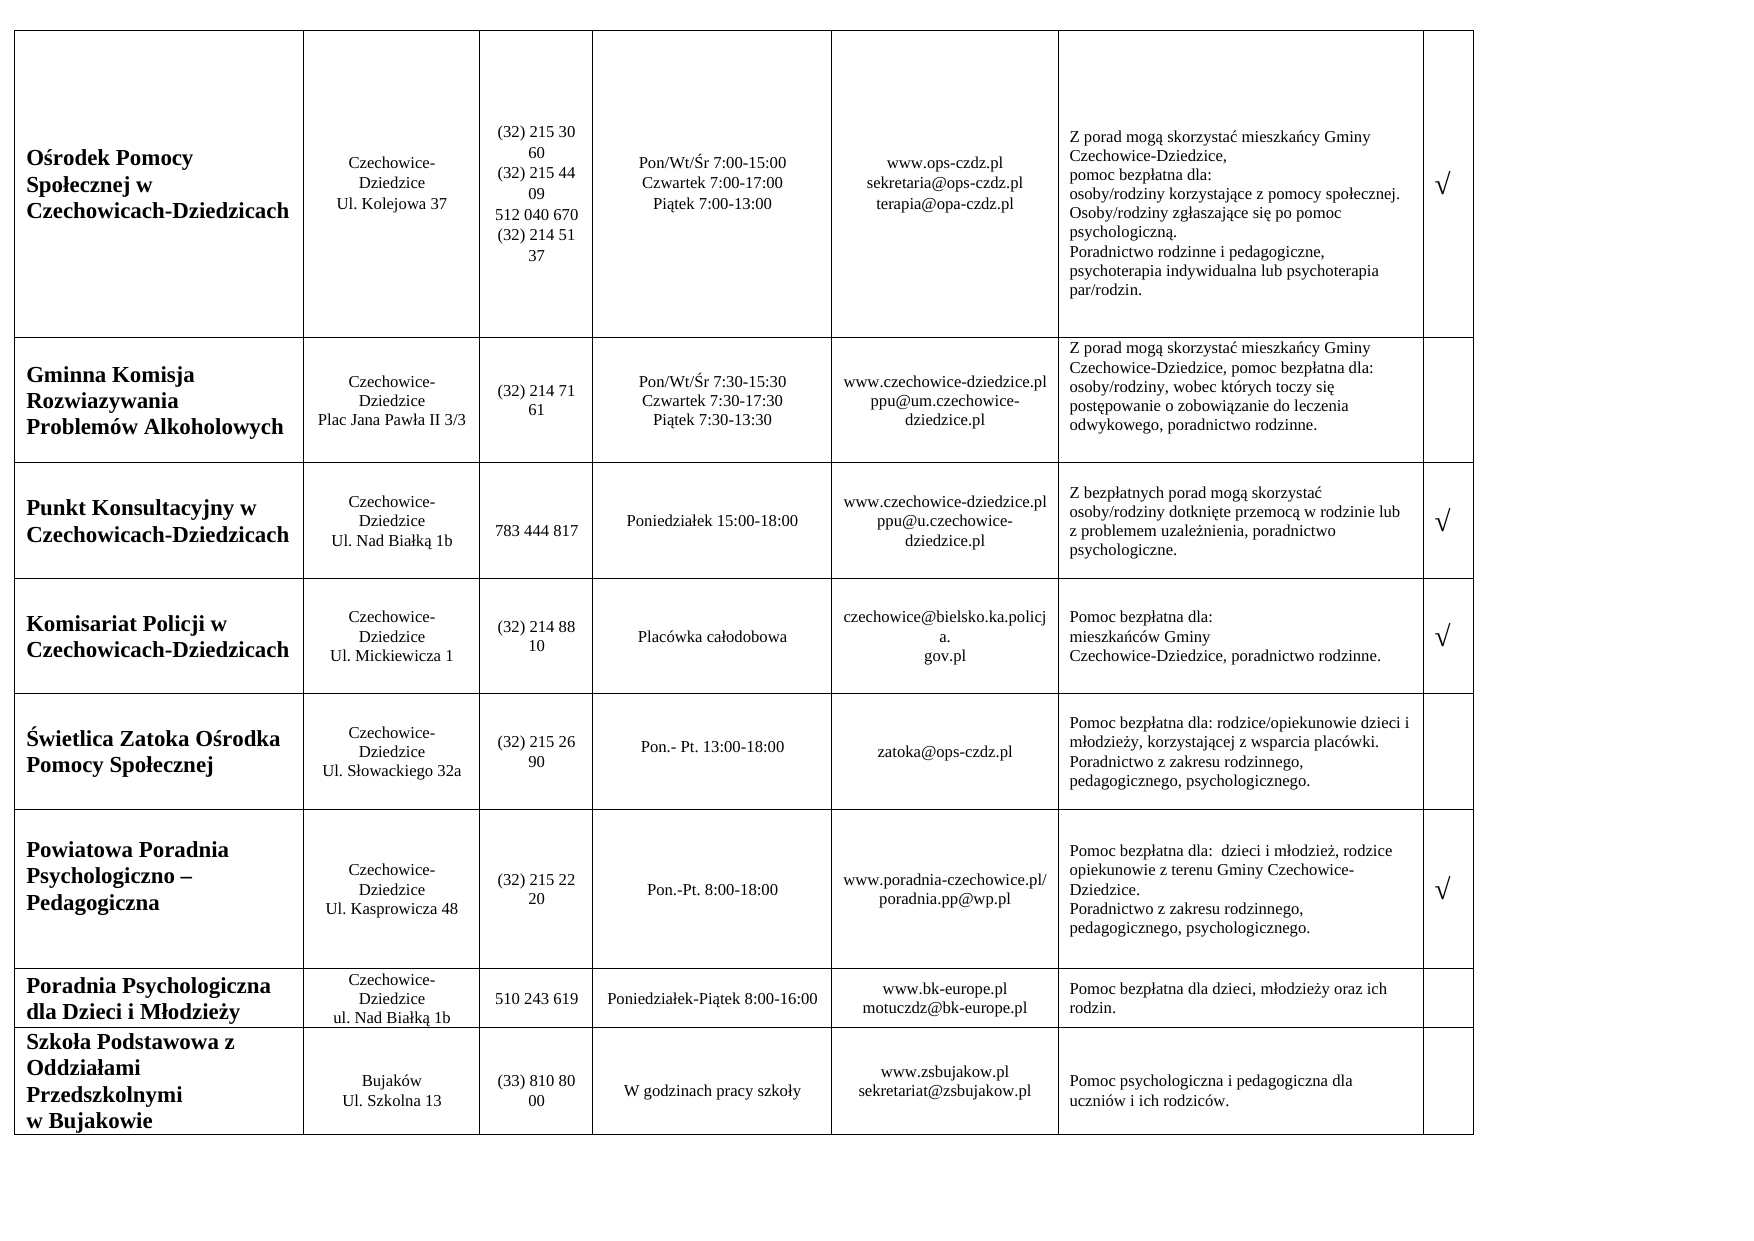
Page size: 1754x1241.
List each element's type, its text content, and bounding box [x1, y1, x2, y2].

table_cell (32) 215 30 60 (32) 215 44 09 512 040 670 (32) 214 51 37 [480, 31, 592, 337]
table_cell [1424, 969, 1473, 1027]
table_cell √ [1424, 810, 1473, 968]
table_cell Poniedziałek 15:00-18:00 [593, 463, 831, 578]
table_cell (33) 810 80 00 [480, 1028, 592, 1133]
table_cell Pomoc bezpłatna dla: mieszkańców Gminy Czechowice-Dziedzice, poradnictwo rodzinne. [1059, 579, 1423, 693]
table_cell [1424, 1028, 1473, 1133]
table_cell (32) 214 71 61 [480, 338, 592, 462]
table_cell Poradnia Psychologiczna dla Dzieci i Młodzieży [15, 969, 303, 1027]
table_cell Pomoc bezpłatna dla: rodzice/opiekunowie dzieci i młodzieży, korzystającej z wsparcia placówki. Poradnictwo z zakresu rodzinnego, pedagogicznego, psychologicznego. [1059, 694, 1423, 809]
table_cell www.bk-europe.pl motuczdz@bk-europe.pl [832, 969, 1058, 1027]
table_cell (32) 215 26 90 [480, 694, 592, 809]
table_cell Pomoc bezpłatna dla: dzieci i młodzież, rodzice opiekunowie z terenu Gminy Czechowice-Dziedzice. Poradnictwo z zakresu rodzinnego, pedagogicznego, psychologicznego. [1059, 810, 1423, 968]
table_cell Pon.- Pt. 13:00-18:00 [593, 694, 831, 809]
table_cell Placówka całodobowa [593, 579, 831, 693]
table_cell 510 243 619 [480, 969, 592, 1027]
table_cell Czechowice-Dziedzice Ul. Kolejowa 37 [304, 31, 479, 337]
table_cell Z bezpłatnych porad mogą skorzystać osoby/rodziny dotknięte przemocą w rodzinie lub z problemem uzależnienia, poradnictwo psychologiczne. [1059, 463, 1423, 578]
table_cell Ośrodek Pomocy Społecznej w Czechowicach-Dziedzicach [15, 31, 303, 337]
table_cell Czechowice-Dziedzice Ul. Mickiewicza 1 [304, 579, 479, 693]
table_cell Świetlica Zatoka Ośrodka Pomocy Społecznej [15, 694, 303, 809]
table_cell Pon/Wt/Śr 7:00-15:00 Czwartek 7:00-17:00 Piątek 7:00-13:00 [593, 31, 831, 337]
table_cell czechowice@bielsko.ka.policja. gov.pl [832, 579, 1058, 693]
table_cell Powiatowa Poradnia Psychologiczno – Pedagogiczna [15, 810, 303, 968]
table_cell Komisariat Policji w Czechowicach-Dziedzicach [15, 579, 303, 693]
table_cell √ [1424, 579, 1473, 693]
table_cell zatoka@ops-czdz.pl [832, 694, 1058, 809]
table_cell Czechowice-Dziedzice ul. Nad Białką 1b [304, 969, 479, 1027]
table_cell www.czechowice-dziedzice.pl ppu@u.czechowice-dziedzice.pl [832, 463, 1058, 578]
table_cell Pomoc bezpłatna dla dzieci, młodzieży oraz ich rodzin. [1059, 969, 1423, 1027]
table_cell Z porad mogą skorzystać mieszkańcy Gminy Czechowice-Dziedzice, pomoc bezpłatna dla: osoby/rodziny korzystające z pomocy społecznej. Osoby/rodziny zgłaszające się po pomoc psychologiczną. Poradnictwo rodzinne i pedagogiczne, psychoterapia indywidualna lub psychoterapia par/rodzin. [1059, 31, 1423, 337]
table_cell Gminna Komisja Rozwiazywania Problemów Alkoholowych [15, 338, 303, 462]
table_cell √ [1424, 463, 1473, 578]
table_cell www.ops-czdz.pl sekretaria@ops-czdz.pl terapia@opa-czdz.pl [832, 31, 1058, 337]
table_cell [593, 1028, 831, 1133]
table_cell Pon.-Pt. 8:00-18:00 [593, 810, 831, 968]
table_cell Czechowice-Dziedzice Ul. Kasprowicza 48 [304, 810, 479, 968]
table_cell Poniedziałek-Piątek 8:00-16:00 [593, 969, 831, 1027]
table_cell www.poradnia-czechowice.pl/ poradnia.pp@wp.pl [832, 810, 1058, 968]
table_cell Punkt Konsultacyjny w Czechowicach-Dziedzicach [15, 463, 303, 578]
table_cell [1059, 1028, 1423, 1133]
table_cell www.czechowice-dziedzice.pl ppu@um.czechowice-dziedzice.pl [832, 338, 1058, 462]
table_cell www.zsbujakow.pl sekretariat@zsbujakow.pl [832, 1028, 1058, 1133]
table_cell Szkoła Podstawowa z Oddziałami Przedszkolnymi w Bujakowie [15, 1028, 303, 1133]
table_cell (32) 214 88 10 [480, 579, 592, 693]
table_cell Bujaków Ul. Szkolna 13 [304, 1028, 479, 1133]
table_cell (32) 215 22 20 [480, 810, 592, 968]
table_cell [1424, 338, 1473, 462]
table_cell Z porad mogą skorzystać mieszkańcy Gminy Czechowice-Dziedzice, pomoc bezpłatna dla: osoby/rodziny, wobec których toczy się postępowanie o zobowiązanie do leczenia odwykowego, poradnictwo rodzinne. [1059, 338, 1423, 462]
table_cell Czechowice-Dziedzice Ul. Nad Białką 1b [304, 463, 479, 578]
table_cell [1424, 694, 1473, 809]
table_cell Czechowice-Dziedzice Ul. Słowackiego 32a [304, 694, 479, 809]
table_cell 783 444 817 [480, 463, 592, 578]
table_cell √ [1424, 31, 1473, 337]
table_cell Czechowice-Dziedzice Plac Jana Pawła II 3/3 [304, 338, 479, 462]
table_cell Pon/Wt/Śr 7:30-15:30 Czwartek 7:30-17:30 Piątek 7:30-13:30 [593, 338, 831, 462]
